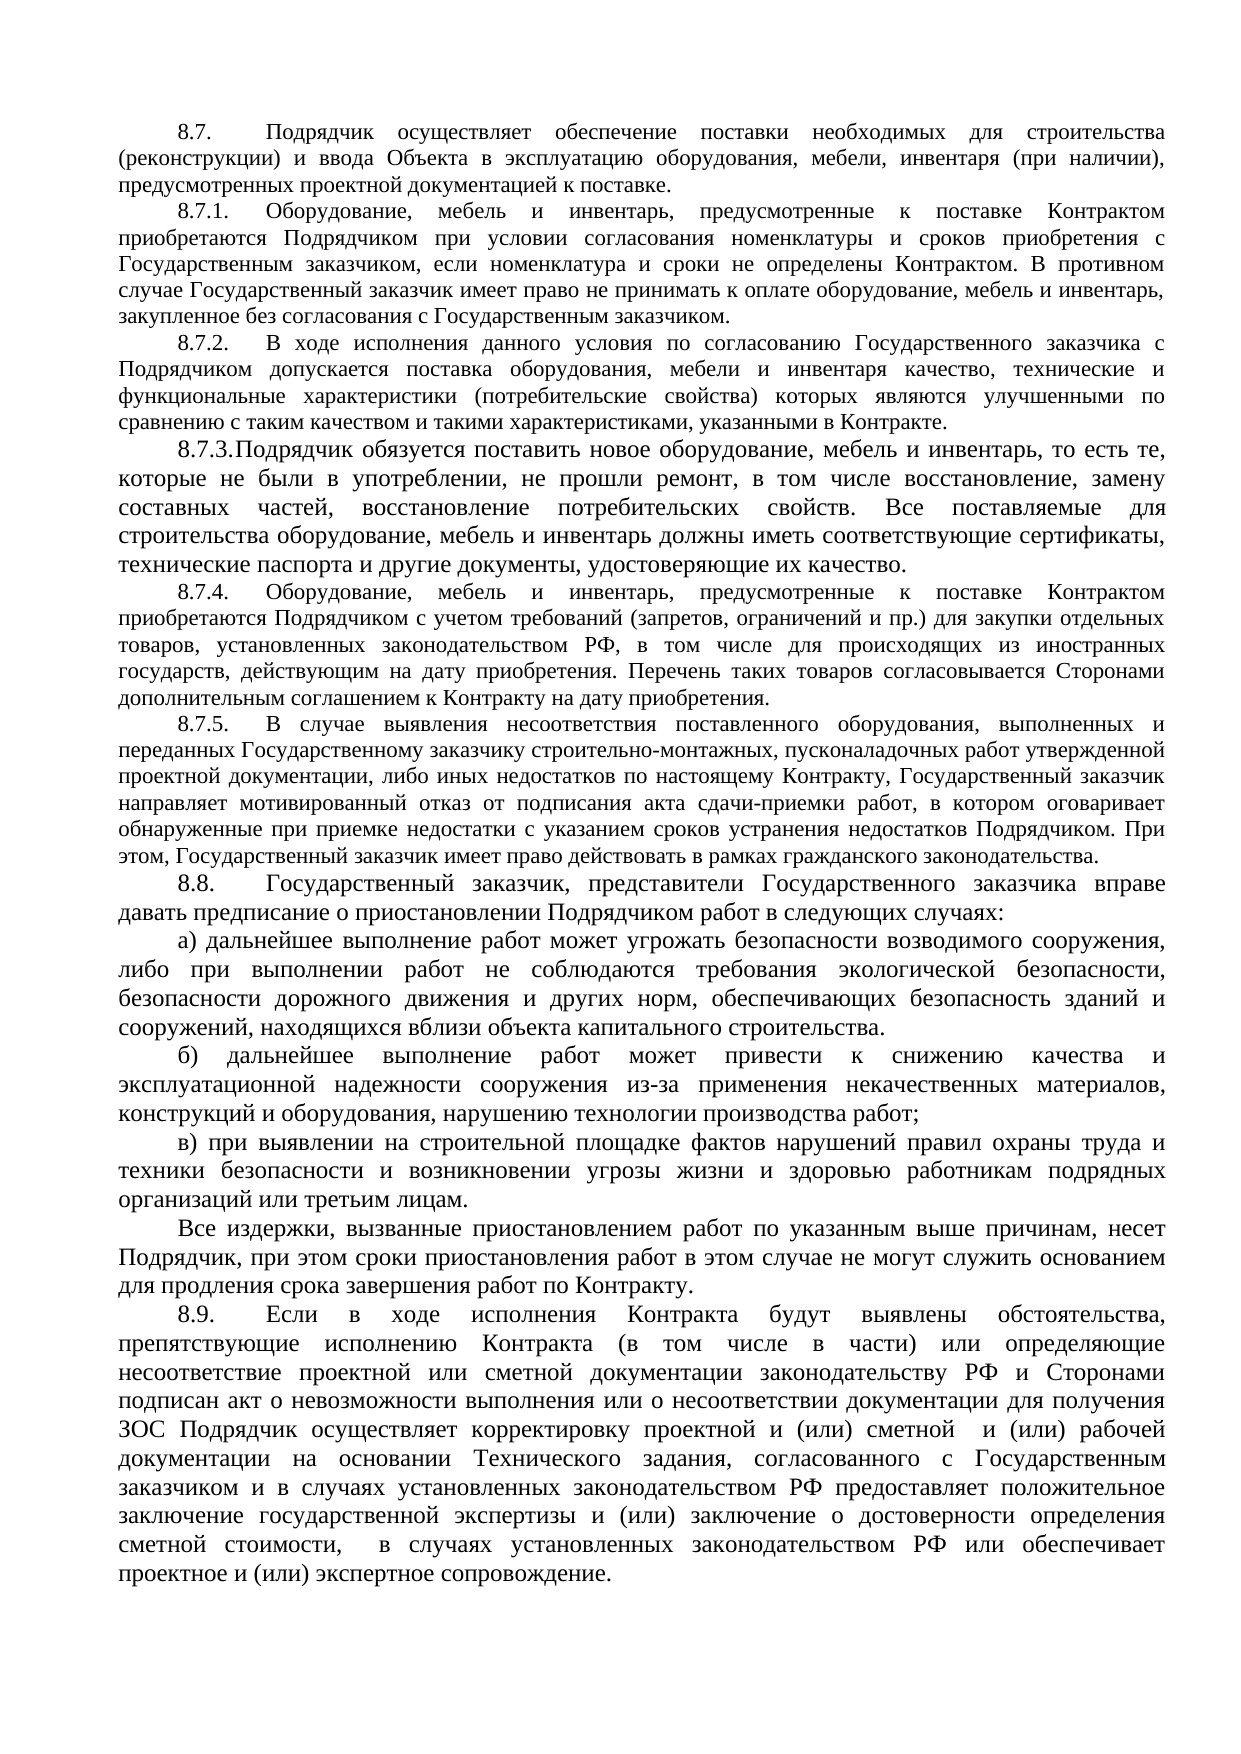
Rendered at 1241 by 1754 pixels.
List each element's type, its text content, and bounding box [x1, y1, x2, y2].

list Подрядчик обязуется поставить новое оборудование, мебель и инвентарь, то есть те, которые не были в употреблении, не прошли ремонт, в том числе восстановление, замену составных частей, восстановление потребительских свойств. Все поставляемые для строительства оборудование, мебель и инвентарь должны иметь соответствующие сертификаты, технические паспорта и другие документы, удостоверяющие их качество. [118, 434, 1167, 578]
list Оборудование, мебель и инвентарь, предусмотренные к поставке Контрактом приобретаются Подрядчиком с учетом требований (запретов, ограничений и пр.) для закупки отдельных товаров, установленных законодательством РФ, в том числе для происходящих из иностранных государств, действующим на дату приобретения. Перечень таких товаров согласовывается Сторонами дополнительным соглашением к Контракту на дату приобретения. [118, 578, 1167, 710]
text а) дальнейшее выполнение работ может угрожать безопасности возводимого сооружения, либо при выполнении работ не соблюдаются требования экологической безопасности, безопасности дорожного движения и других норм, обеспечивающих безопасность зданий и сооружений, находящихся вблизи объекта капитального строительства. [118, 926, 1167, 1041]
list Если в ходе исполнения Контракта будут выявлены обстоятельства, препятствующие исполнению Контракта (в том числе в части) или определяющие несоответствие проектной или сметной документации законодательству РФ и Сторонами подписан акт о невозможности выполнения или о несоответствии документации для получения ЗОС Подрядчик осуществляет корректировку проектной и (или) сметной и (или) рабочей документации на основании Технического задания, согласованного с Государственным заказчиком и в случаях установленных законодательством РФ предоставляет положительное заключение государственной экспертизы и (или) заключение о достоверности определения сметной стоимости, в случаях установленных законодательством РФ или обеспечивает проектное и (или) экспертное сопровождение. [118, 1299, 1167, 1587]
list В случае выявления несоответствия поставленного оборудования, выполненных и переданных Государственному заказчику строительно-монтажных, пусконаладочных работ утвержденной проектной документации, либо иных недостатков по настоящему Контракту, Государственный заказчик направляет мотивированный отказ от подписания акта сдачи-приемки работ, в котором оговаривает обнаруженные при приемке недостатки с указанием сроков устранения недостатков Подрядчиком. При этом, Государственный заказчик имеет право действовать в рамках гражданского законодательства. [118, 710, 1167, 868]
list Подрядчик осуществляет обеспечение поставки необходимых для строительства (реконструкции) и ввода Объекта в эксплуатацию оборудования, мебели, инвентаря (при наличии), предусмотренных проектной документацией к поставке. [118, 118, 1167, 197]
text б) дальнейшее выполнение работ может привести к снижению качества и эксплуатационной надежности сооружения из-за применения некачественных материалов, конструкций и оборудования, нарушению технологии производства работ; [118, 1041, 1167, 1127]
text в) при выявлении на строительной площадке фактов нарушений правил охраны труда и техники безопасности и возникновении угрозы жизни и здоровью работникам подрядных организаций или третьим лицам. [118, 1127, 1167, 1213]
list Оборудование, мебель и инвентарь, предусмотренные к поставке Контрактом приобретаются Подрядчиком при условии согласования номенклатуры и сроков приобретения с Государственным заказчиком, если номенклатура и сроки не определены Контрактом. В противном случае Государственный заказчик имеет право не принимать к оплате оборудование, мебель и инвентарь, закупленное без согласования с Государственным заказчиком. [118, 197, 1167, 329]
text Все издержки, вызванные приостановлением работ по указанным выше причинам, несет Подрядчик, при этом сроки приостановления работ в этом случае не могут служить основанием для продления срока завершения работ по Контракту. [118, 1213, 1167, 1299]
list Государственный заказчик, представители Государственного заказчика вправе давать предписание о приостановлении Подрядчиком работ в следующих случаях: [118, 868, 1167, 926]
list В ходе исполнения данного условия по согласованию Государственного заказчика с Подрядчиком допускается поставка оборудования, мебели и инвентаря качество, технические и функциональные характеристики (потребительские свойства) которых являются улучшенными по сравнению с таким качеством и такими характеристиками, указанными в Контракте. [118, 329, 1167, 434]
